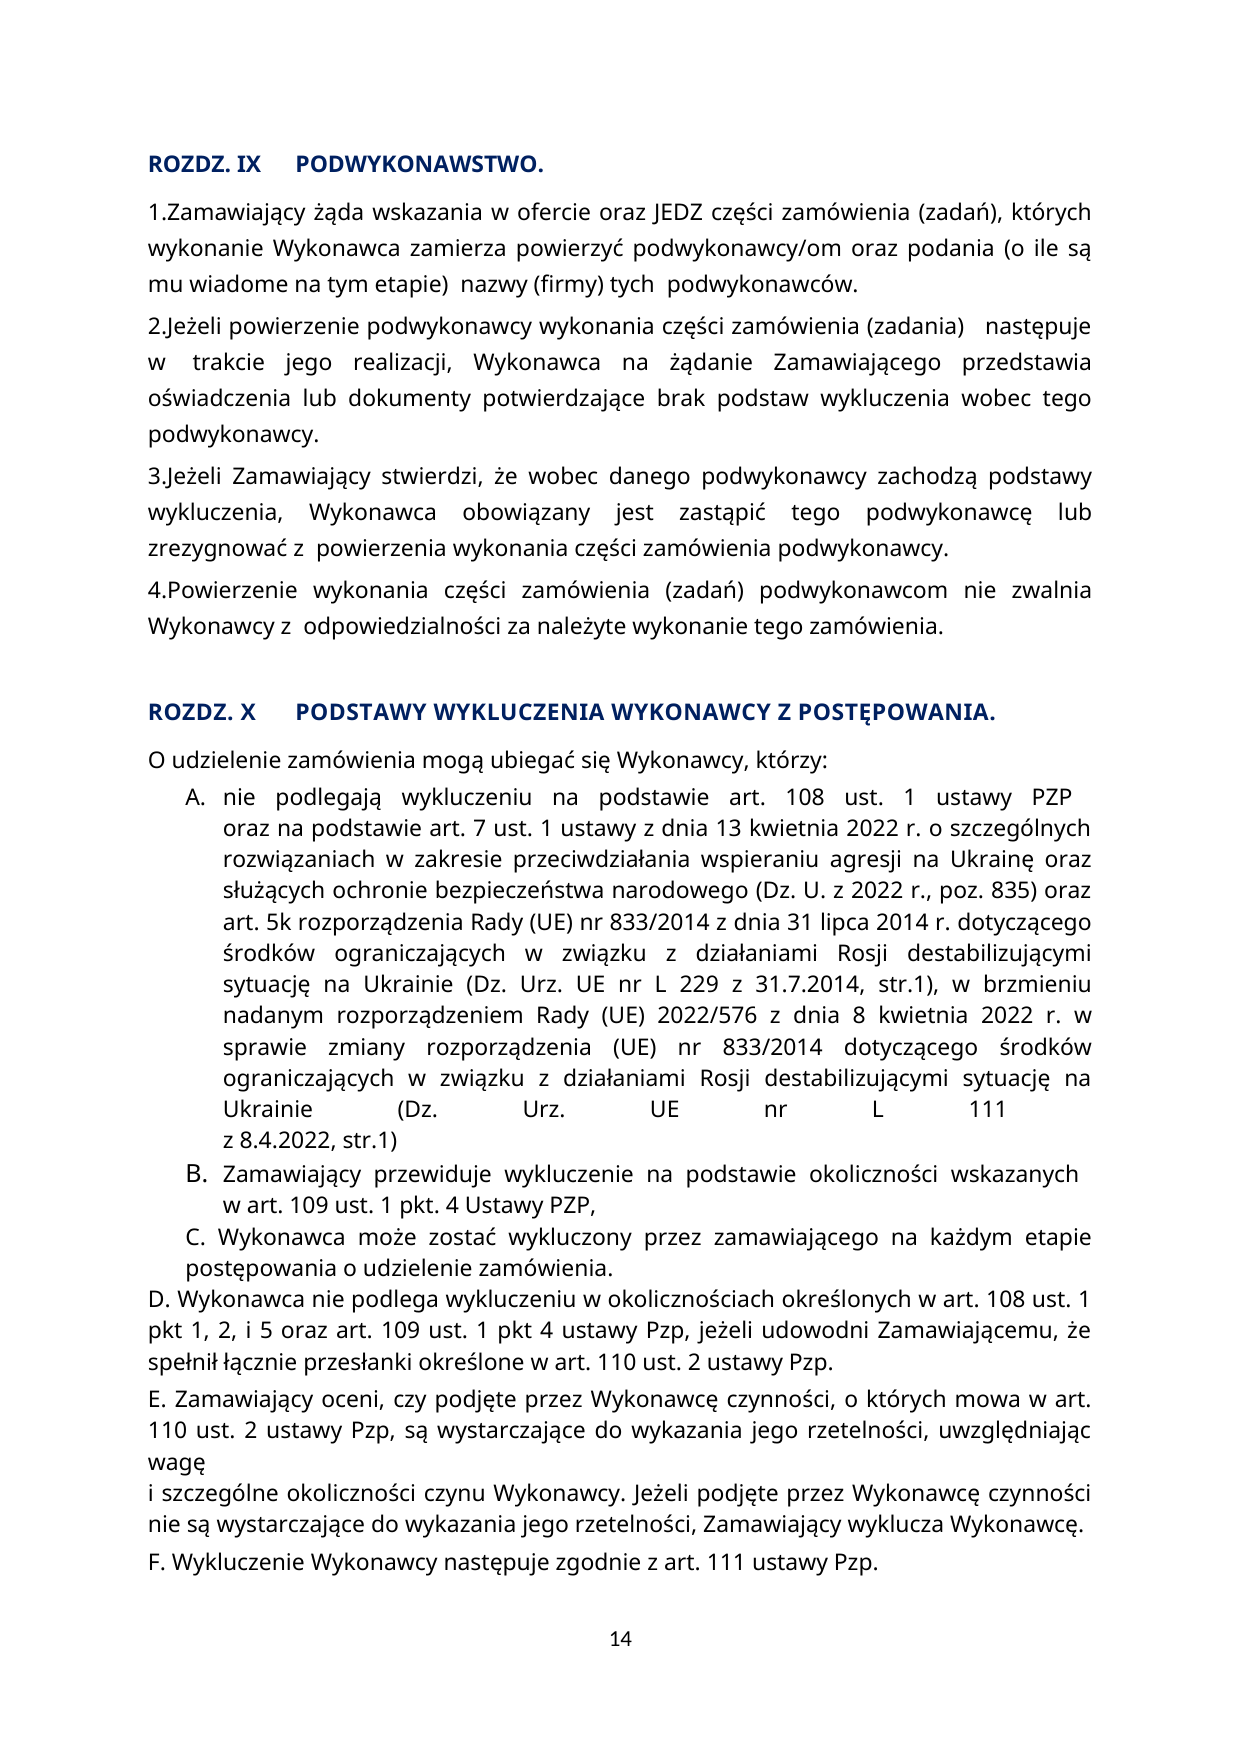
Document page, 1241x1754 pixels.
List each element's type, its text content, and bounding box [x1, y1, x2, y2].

text D. Wykonawca nie podlega wykluczeniu w okolicznościach określonych w art. 108 ust. 1 pkt 1, 2, i 5 oraz art. 109 ust. 1 pkt 4 ustawy Pzp, jeżeli udowodni Zamawiającemu, że spełnił łącznie przesłanki określone w art. 110 ust. 2 ustawy Pzp. [148, 1283, 1093, 1377]
text 4.Powierzenie wykonania części zamówienia (zadań) podwykonawcom nie zwalnia Wykonawcy z odpowiedzialności za należyte wykonanie tego zamówienia. [148, 574, 1093, 641]
text C. Wykonawca może zostać wykluczony przez zamawiającego na każdym etapie postępowania o udzielenie zamówienia. [185, 1221, 1093, 1283]
text O udzielenie zamówienia mogą ubiegać się Wykonawcy, którzy: [148, 744, 1093, 776]
text 1.Zamawiający żąda wskazania w ofercie oraz JEDZ części zamówienia (zadań), których wykonanie Wykonawca zamierza powierzyć podwykonawcy/om oraz podania (o ile są mu wiadome na tym etapie) nazwy (firmy) tych podwykonawców. [148, 196, 1093, 299]
text 2.Jeżeli powierzenie podwykonawcy wykonania części zamówienia (zadania) następuje w trakcie jego realizacji, Wykonawca na żądanie Zamawiającego przedstawia oświadczenia lub dokumenty potwierdzające brak podstaw wykluczenia wobec tego podwykonawcy. [148, 310, 1093, 449]
text 3.Jeżeli Zamawiający stwierdzi, że wobec danego podwykonawcy zachodzą podstawy wykluczenia, Wykonawca obowiązany jest zastąpić tego podwykonawcę lub zrezygnować z powierzenia wykonania części zamówienia podwykonawcy. [148, 460, 1093, 563]
list nie podlegają wykluczeniu na podstawie art. 108 ust. 1 ustawy PZP oraz na podstawie art. 7 ust. 1 ustawy z dnia 13 kwietnia 2022 r. o szczególnych rozwiązaniach w zakresie przeciwdziałania wspieraniu agresji na Ukrainę oraz służących ochronie bezpieczeństwa narodowego (Dz. U. z 2022 r., poz. 835) oraz art. 5k rozporządzenia Rady (UE) nr 833/2014 z dnia 31 lipca 2014 r. dotyczącego środków ograniczających w związku z działaniami Rosji destabilizującymi sytuację na Ukrainie (Dz. Urz. UE nr L 229 z 31.7.2014, str.1), w brzmieniu nadanym rozporządzeniem Rady (UE) 2022/576 z dnia 8 kwietnia 2022 r. w sprawie zmiany rozporządzenia (UE) nr 833/2014 dotyczącego środków ograniczających w związku z działaniami Rosji destabilizującymi sytuację na Ukrainie (Dz. Urz. UE nr L 111 z 8.4.2022, str.1) [185, 780, 1093, 1155]
list Zamawiający przewiduje wykluczenie na podstawie okoliczności wskazanych w art. 109 ust. 1 pkt. 4 Ustawy PZP, [185, 1155, 1093, 1221]
text ROZDZ. X PODSTAWY WYKLUCZENIA WYKONAWCY Z POSTĘPOWANIA. [148, 696, 1093, 727]
text F. Wykluczenie Wykonawcy następuje zgodnie z art. 111 ustawy Pzp. [148, 1546, 1093, 1577]
text ROZDZ. IX PODWYKONAWSTWO. [148, 148, 1093, 179]
text E. Zamawiający oceni, czy podjęte przez Wykonawcę czynności, o których mowa w art. 110 ust. 2 ustawy Pzp, są wystarczające do wykazania jego rzetelności, uwzględniając wagę i szczególne okoliczności czynu Wykonawcy. Jeżeli podjęte przez Wykonawcę czynności nie są wystarczające do wykazania jego rzetelności, Zamawiający wyklucza Wykonawcę. [148, 1383, 1093, 1539]
